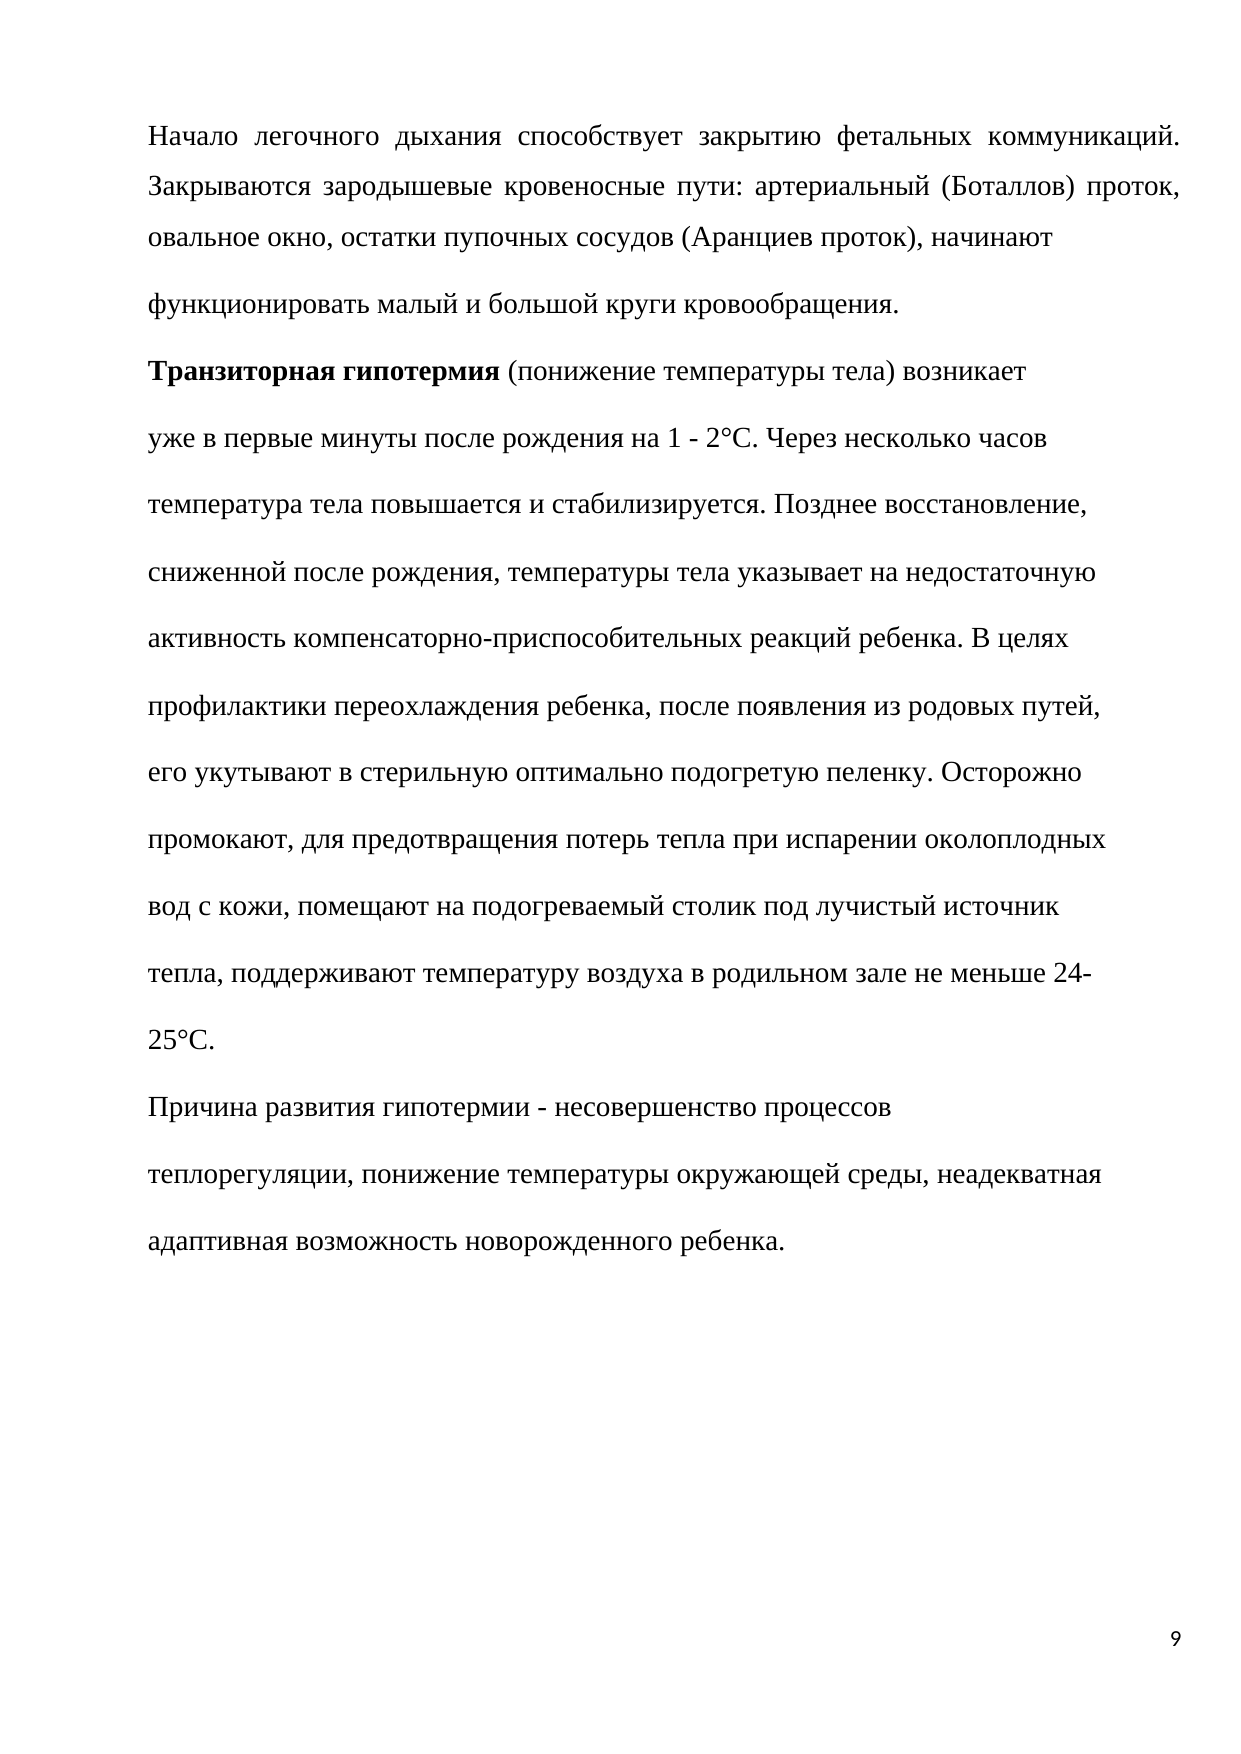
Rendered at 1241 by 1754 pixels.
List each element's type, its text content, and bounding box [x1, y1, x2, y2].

text адаптивная возможность новорожденного ребенка. [148, 1223, 1181, 1257]
text вод с кожи, помещают на подогреваемый столик под лучистый источник [148, 888, 1181, 922]
text Транзиторная гипотермия (понижение температуры тела) возникает [148, 353, 1181, 386]
text профилактики переохлаждения ребенка, после появления из родовых путей, [148, 688, 1181, 721]
text промокают, для предотвращения потерь тепла при испарении околоплодных [148, 822, 1181, 855]
text 25°С. [148, 1022, 1181, 1056]
text теплорегуляции, понижение температуры окружающей среды, неадекватная [148, 1156, 1181, 1190]
text активность компенсаторно-приспособительных реакций ребенка. В целях [148, 621, 1181, 654]
text Причина развития гипотермии - несовершенство процессов [148, 1089, 1181, 1123]
text тепла, поддерживают температуру воздуха в родильном зале не меньше 24- [148, 956, 1181, 989]
text сниженной после рождения, температуры тела указывает на недостаточную [148, 554, 1181, 587]
text температура тела повышается и стабилизируется. Позднее восстановление, [148, 487, 1181, 520]
text уже в первые минуты после рождения на 1 - 2°С. Через несколько часов [148, 420, 1181, 453]
text Начало легочного дыхания способствует закрытию фетальных коммуникаций. Закрываются зародышевые кровеносные пути: артериальный (Боталлов) проток, овальное окно, остатки пупочных сосудов (Аранциев проток), начинают [148, 118, 1181, 252]
text функционировать малый и большой круги кровообращения. [148, 286, 1181, 319]
text его укутывают в стерильную оптимально подогретую пеленку. Осторожно [148, 754, 1181, 788]
